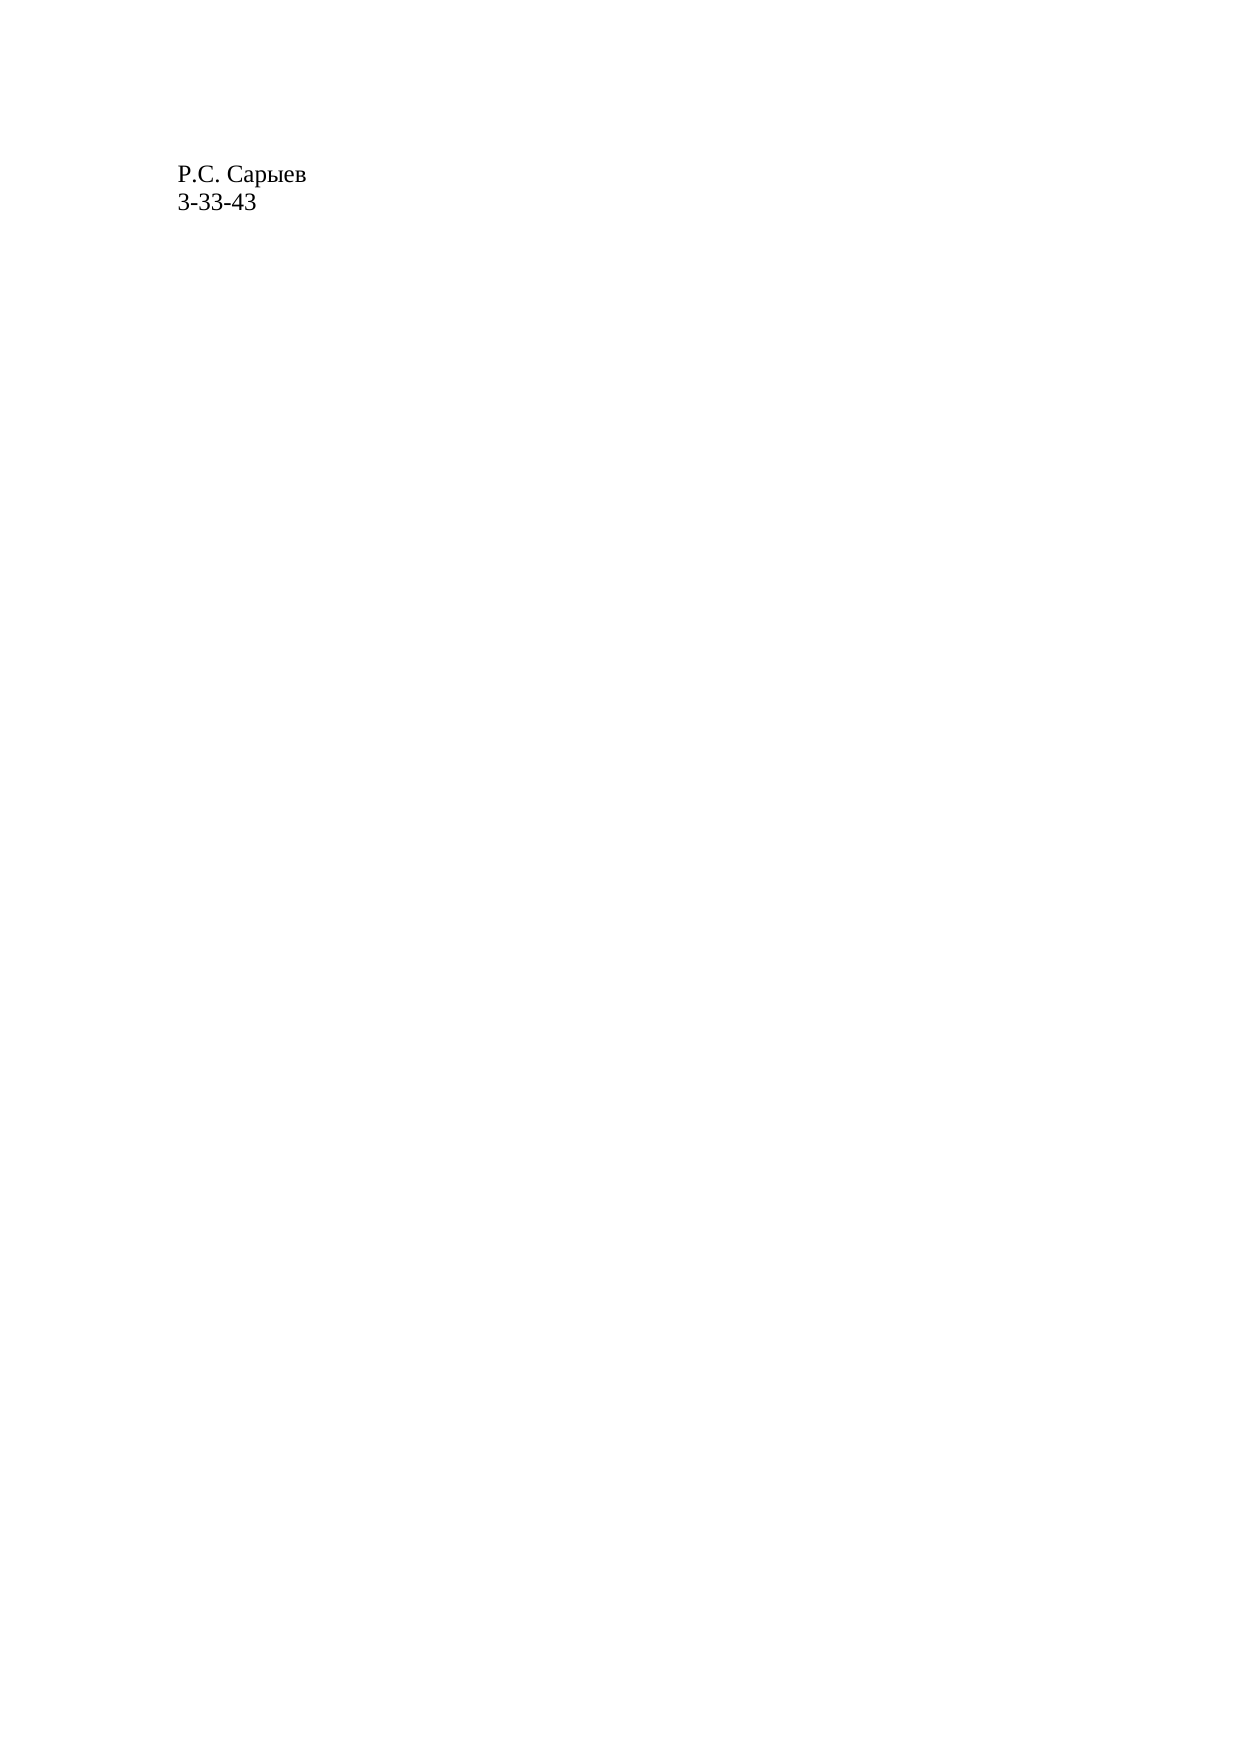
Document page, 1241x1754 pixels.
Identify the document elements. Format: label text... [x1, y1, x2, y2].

text 3-33-43 [177, 187, 1181, 216]
text Р.С. Сарыев [177, 159, 1181, 187]
